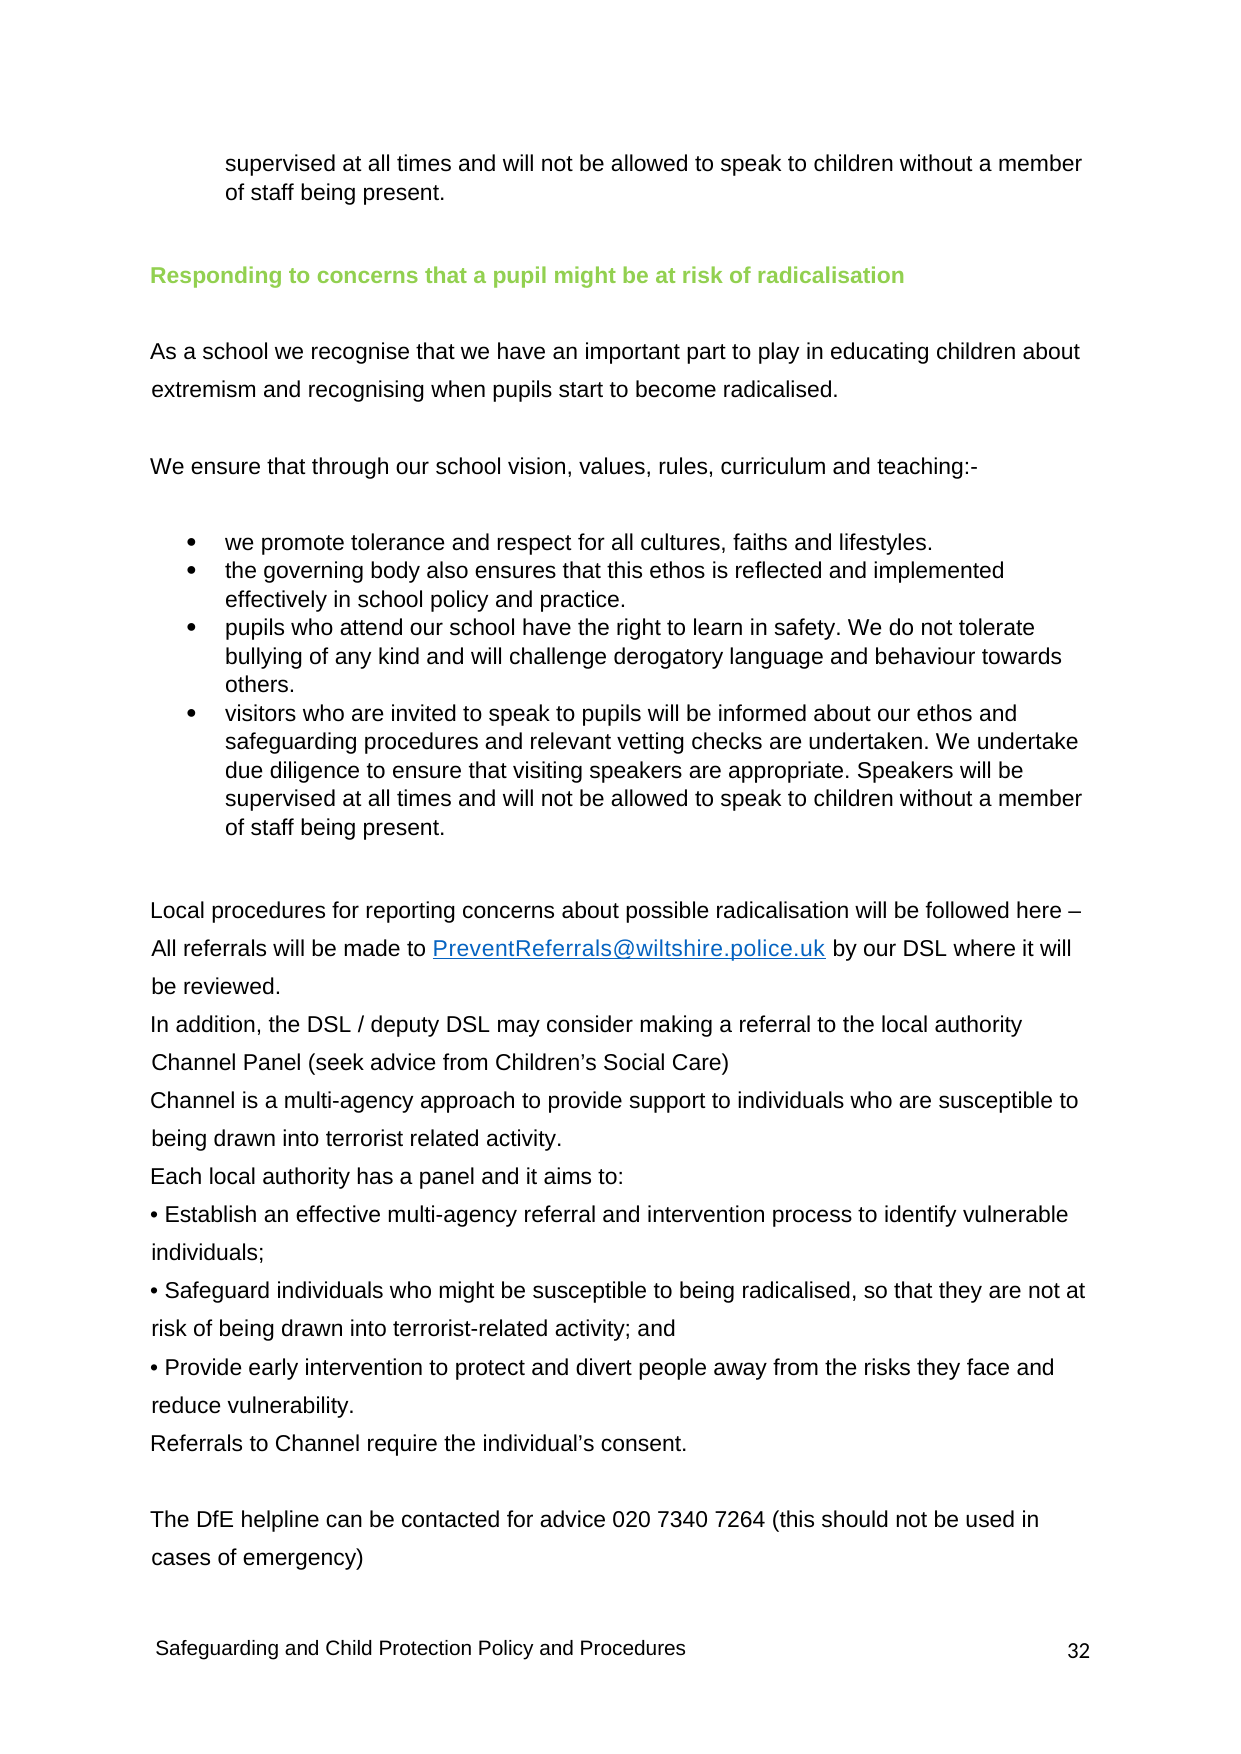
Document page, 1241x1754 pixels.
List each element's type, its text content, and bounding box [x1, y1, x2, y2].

text The DfE helpline can be contacted for advice 020 7340 7264 (this should not be used in cases of emergency) [150, 1506, 1090, 1571]
text • Safeguard individuals who might be susceptible to being radicalised, so that they are not at risk of being drawn into terrorist-related activity; and [150, 1277, 1090, 1342]
text Local procedures for reporting concerns about possible radicalisation will be followed here – All referrals will be made to PreventReferrals@wiltshire.police.uk by our DSL where it will be reviewed. [150, 897, 1090, 999]
list we promote tolerance and respect for all cultures, faiths and lifestyles. [187, 529, 1090, 555]
text Each local authority has a panel and it aims to: [150, 1163, 1090, 1189]
list the governing body also ensures that this ethos is reflected and implemented effectively in school policy and practice. [187, 557, 1090, 612]
text As a school we recognise that we have an important part to play in educating children about extremism and recognising when pupils start to become radicalised. [150, 338, 1090, 402]
text We ensure that through our school vision, values, rules, curriculum and teaching:- [150, 453, 1090, 479]
text Responding to concerns that a pupil might be at risk of radicalisation [150, 262, 1090, 288]
text Referrals to Channel require the individual’s consent. [150, 1430, 1090, 1456]
text In addition, the DSL / deputy DSL may consider making a referral to the local authority Channel Panel (seek advice from Children’s Social Care) [150, 1011, 1090, 1075]
text Channel is a multi-agency approach to provide support to individuals who are susceptible to being drawn into terrorist related activity. [150, 1087, 1090, 1151]
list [187, 150, 1090, 205]
list pupils who attend our school have the right to learn in safety. We do not tolerate bullying of any kind and will challenge derogatory language and behaviour towards others. [187, 614, 1090, 698]
text • Establish an effective multi-agency referral and intervention process to identify vulnerable individuals; [150, 1201, 1090, 1266]
text • Provide early intervention to protect and divert people away from the risks they face and reduce vulnerability. [150, 1354, 1090, 1418]
